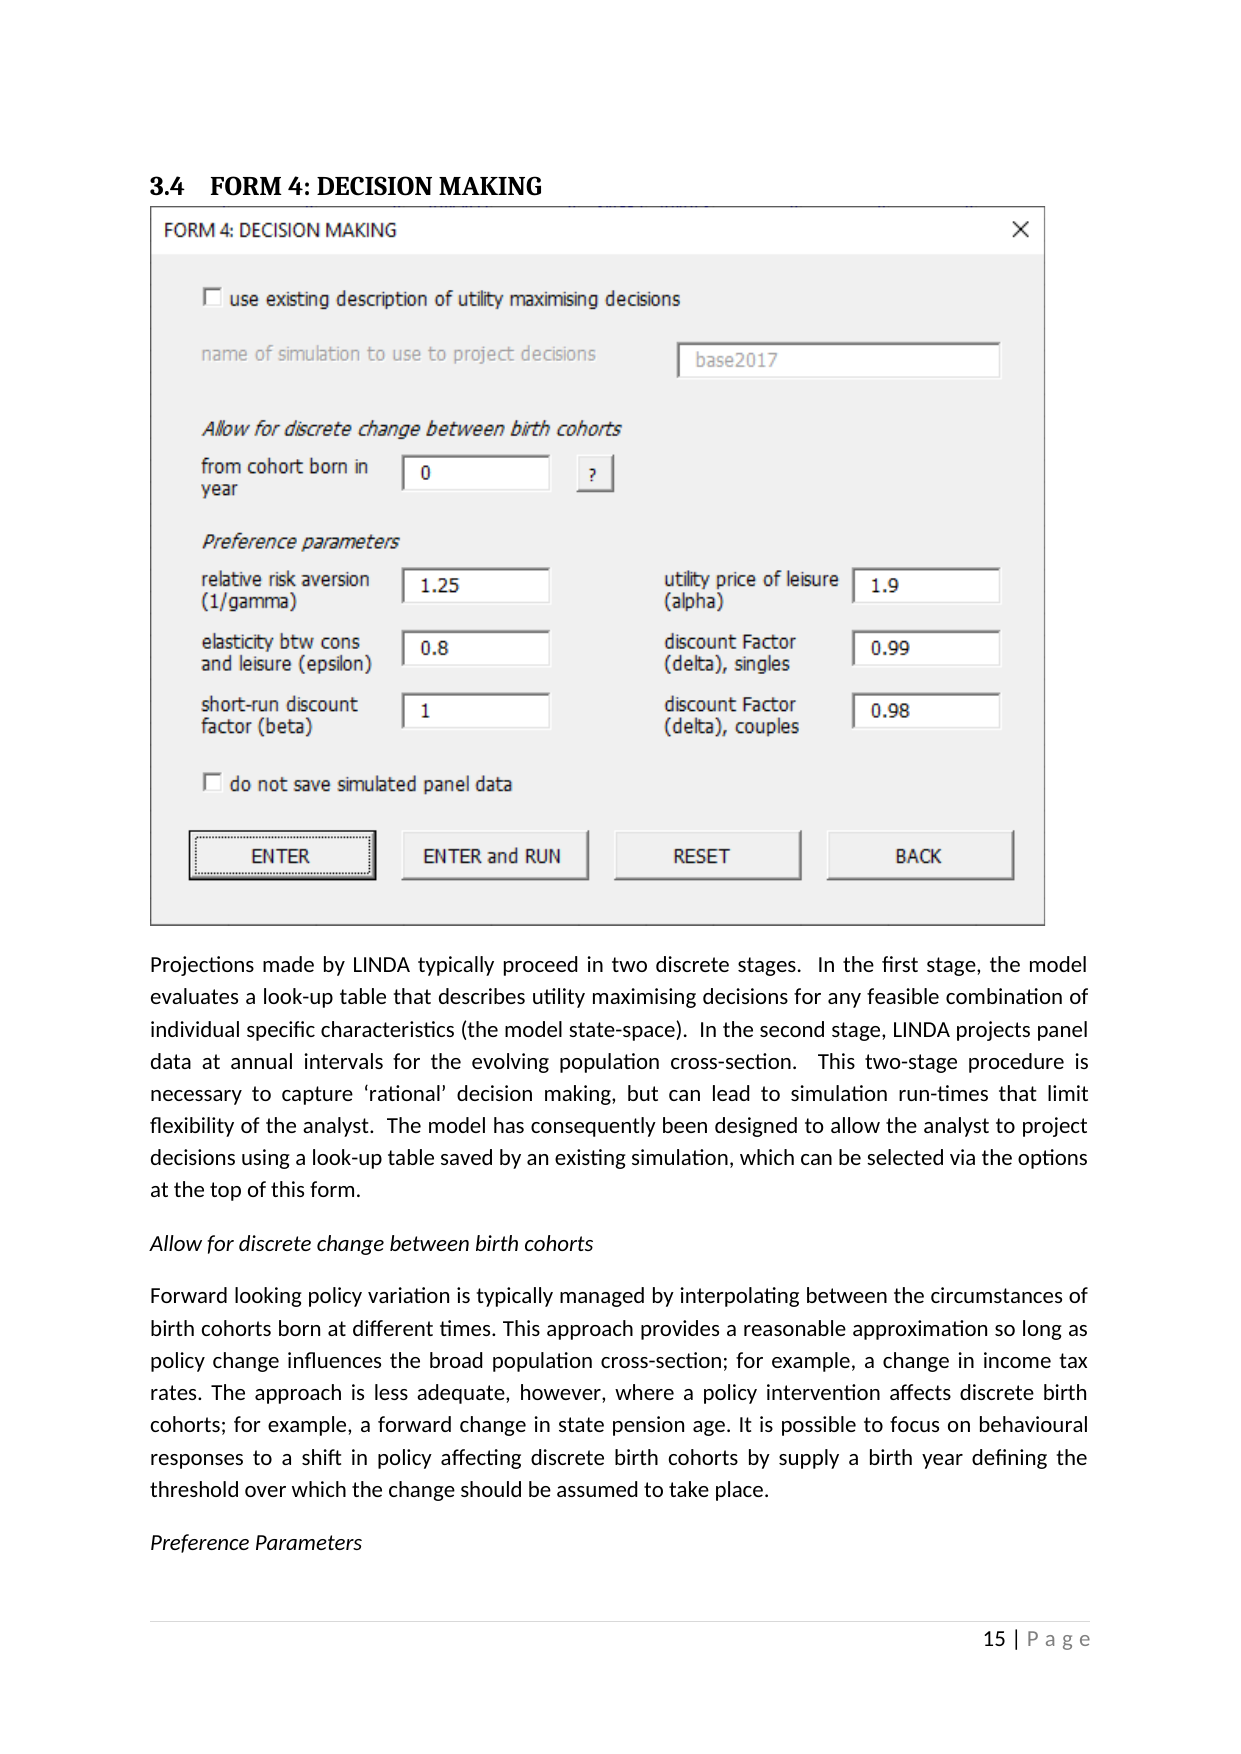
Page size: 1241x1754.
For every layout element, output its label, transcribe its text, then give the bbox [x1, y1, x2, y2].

text Forward looking policy variation is typically managed by interpolating between the circumstances of birth cohorts born at different times. This approach provides a reasonable approximation so long as policy change influences the broad population cross-section; for example, a change in income tax rates. The approach is less adequate, however, where a policy intervention affects discrete birth cohorts; for example, a forward change in state pension age. It is possible to focus on behavioural responses to a shift in policy affecting discrete birth cohorts by supply a birth year defining the threshold over which the change should be assumed to take place. [150, 1282, 1090, 1503]
subtitle FORM 4: DECISION MAKING [150, 171, 1090, 202]
text Allow for discrete change between birth cohorts [150, 1229, 1090, 1257]
text Preference Parameters [150, 1528, 1090, 1556]
picture [150, 206, 1046, 926]
text Projections made by LINDA typically proceed in two discrete stages. In the first stage, the model evaluates a look-up table that describes utility maximising decisions for any feasible combination of individual specific characteristics (the model state-space). In the second stage, LINDA projects panel data at annual intervals for the evolving population cross-section. This two-stage procedure is necessary to capture ‘rational’ decision making, but can lead to simulation run-times that limit flexibility of the analyst. The model has consequently been designed to allow the analyst to project decisions using a look-up table saved by an existing simulation, which can be selected via the options at the top of this form. [150, 950, 1090, 1204]
